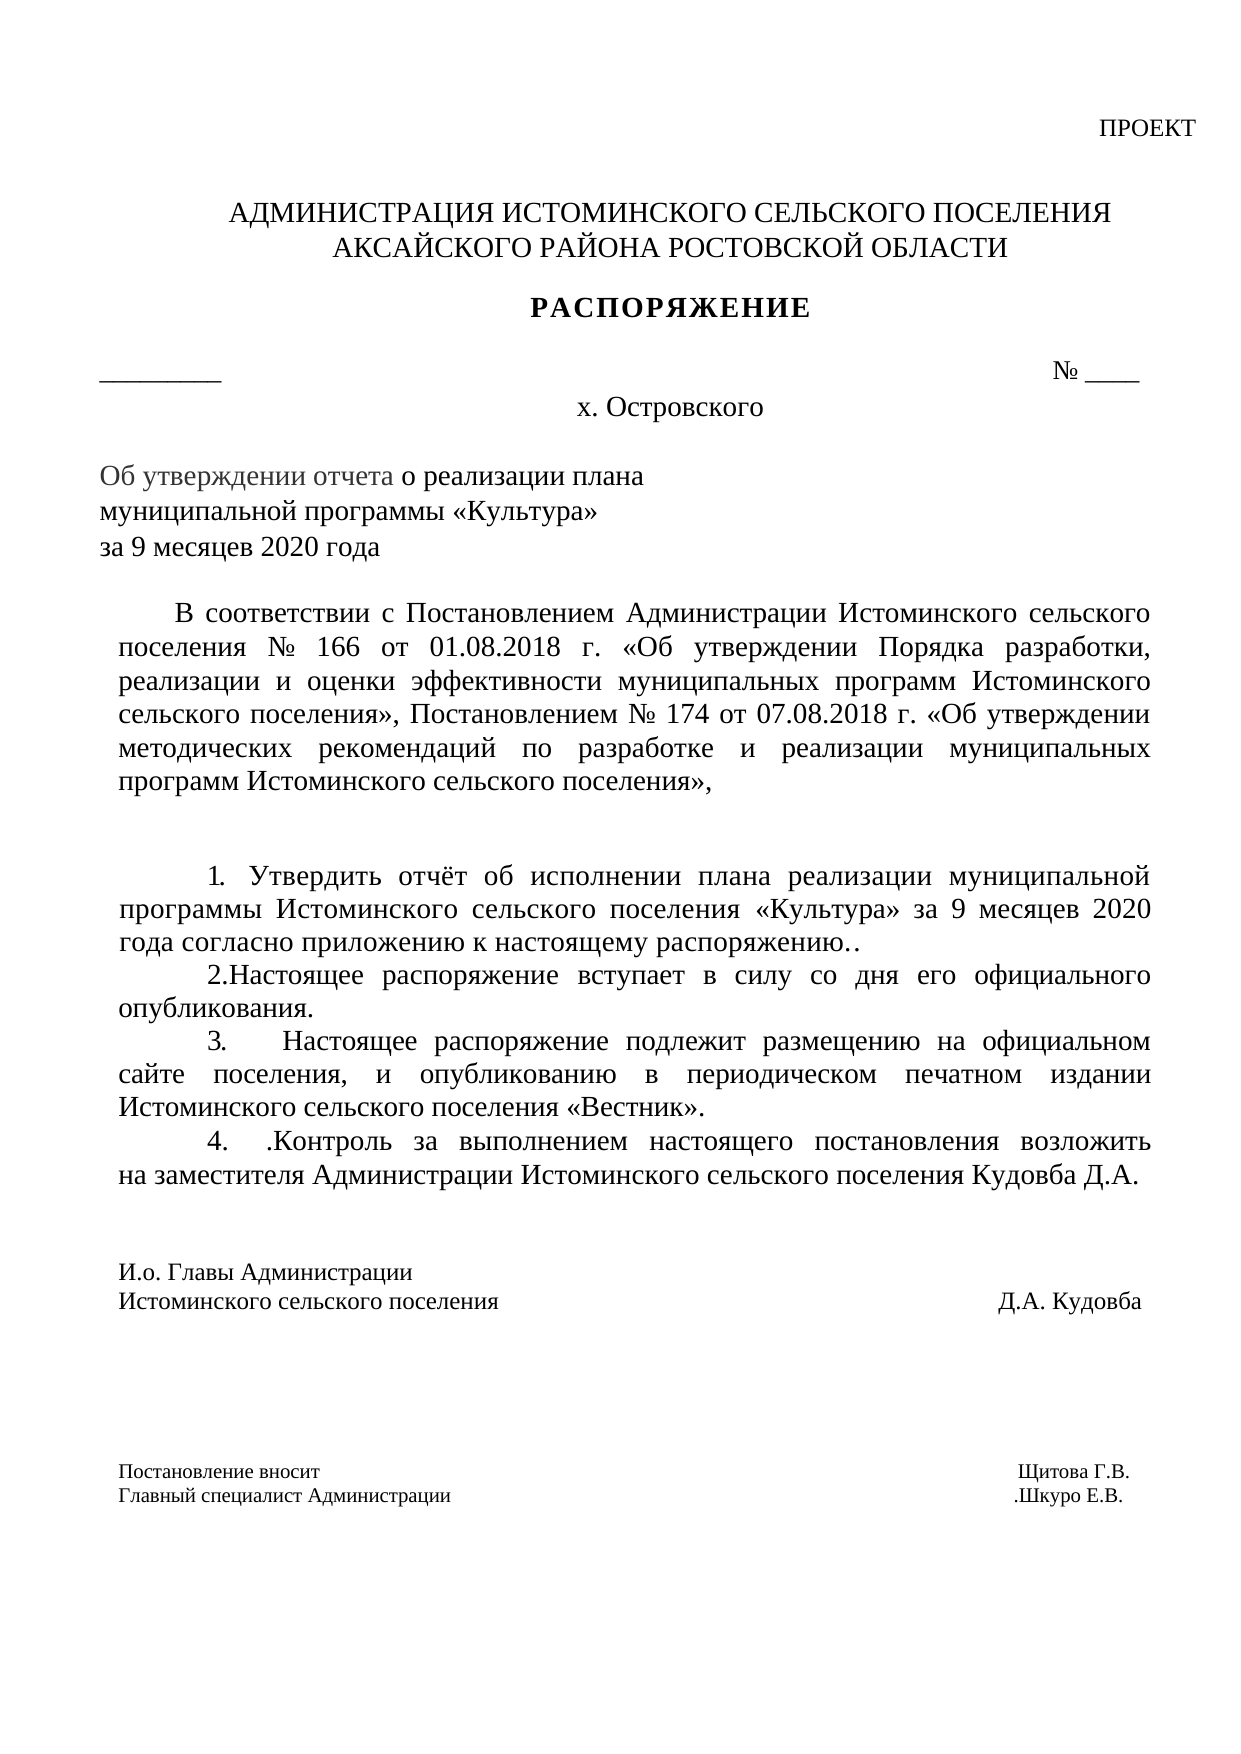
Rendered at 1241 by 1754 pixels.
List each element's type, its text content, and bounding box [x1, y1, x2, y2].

list Утвердить отчёт об исполнении плана реализации муниципальной программы Истоминского сельского поселения «Культура» за 9 месяцев 2020 года согласно приложению к настоящему распоряжению.. [119, 859, 1152, 958]
list Настоящее распоряжение подлежит размещению на официальном сайте поселения, и опубликованию в периодическом печатном издании Истоминского сельского поселения «Вестник». [118, 1024, 1152, 1123]
list .Контроль за выполнением настоящего постановления возложить на заместителя Администрации Истоминского сельского поселения Кудовба Д.А. [118, 1123, 1152, 1190]
table_header ПРОЕКТ [88, 59, 1240, 195]
text 2.Настоящее распоряжение вступает в силу со дня его официального опубликования. [118, 958, 1152, 1024]
text Постановление вносит Щитова Г.В. [118, 1459, 1152, 1483]
text И.о. Главы Администрации [118, 1257, 1152, 1286]
table_cell АДМИНИСТРАЦИЯ ИСТОМИНСКОГО СЕЛЬСКОГО ПОСЕЛЕНИЯ АКСАЙСКОГО РАЙОНА РОСТОВСКОЙ ОБЛАСТИ РАСПОРЯЖЕНИЕ _________ № ____ [88, 195, 1240, 385]
text В соответствии с Постановлением Администрации Истоминского сельского поселения № 166 от 01.08.2018 г. «Об утверждении Порядка разработки, реализации и оценки эффективности муниципальных программ Истоминского сельского поселения», Постановлением № 174 от 07.08.2018 г. «Об утверждении методических рекомендаций по разработке и реализации муниципальных программ Истоминского сельского поселения», [118, 596, 1152, 797]
table_cell х. Островского [88, 385, 1240, 427]
text Истоминского сельского поселения Д.А. Кудовба [118, 1286, 1152, 1315]
table_cell Об утверждении отчета о реализации плана муниципальной программы «Культура» за 9 месяцев 2020 года [88, 427, 1136, 596]
text Главный специалист Администрации .Шкуро Е.В. [118, 1483, 1152, 1507]
